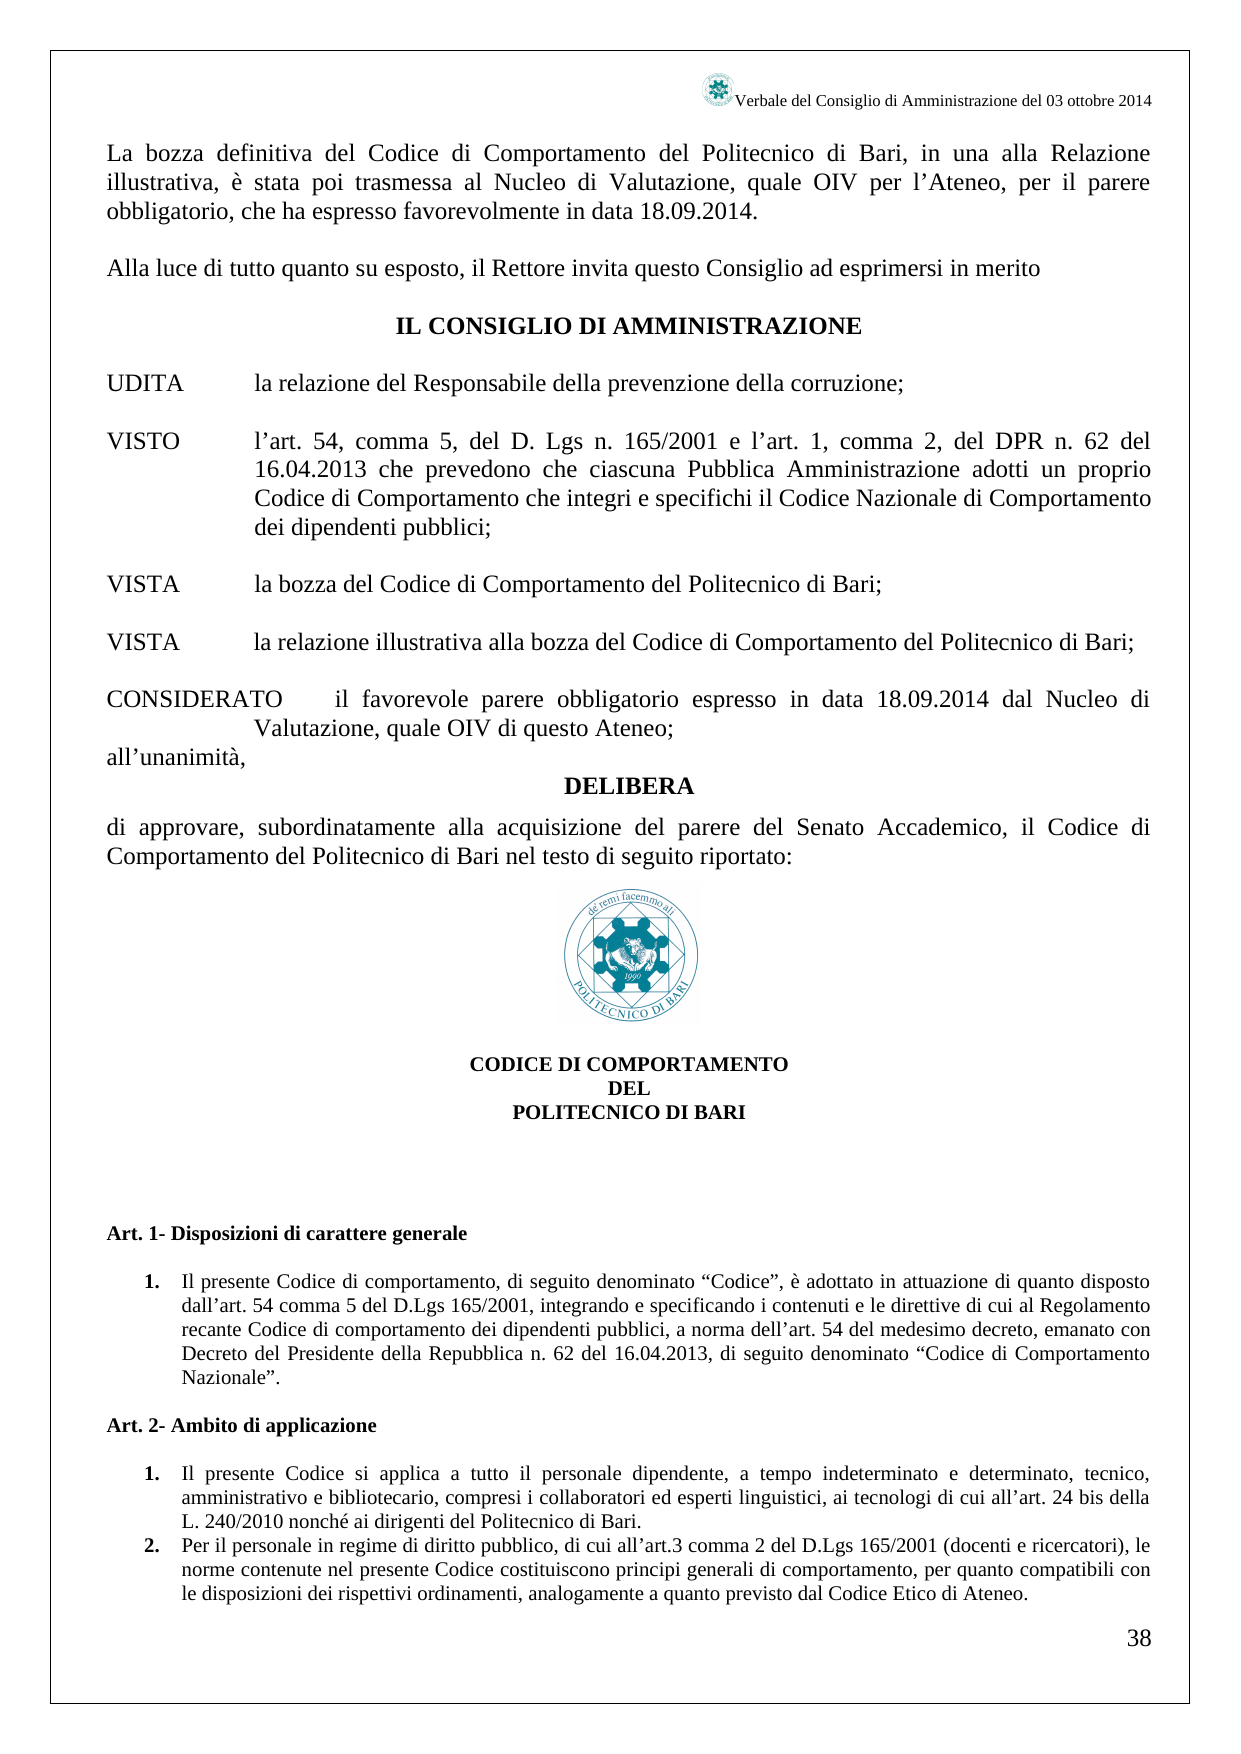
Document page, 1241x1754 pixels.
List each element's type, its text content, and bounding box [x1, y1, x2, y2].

text VISTA la bozza del Codice di Comportamento del Politecnico di Bari; [106, 569, 1152, 598]
list Per il personale in regime di diritto pubblico, di cui all’art.3 comma 2 del D.Lgs 165/2001 (docenti e ricercatori), le norme contenute nel presente Codice costituiscono principi generali di comportamento, per quanto compatibili con le disposizioni dei rispettivi ordinamenti, analogamente a quanto previsto dal Codice Etico di Ateneo. [144, 1533, 1152, 1605]
text La bozza definitiva del Codice di Comportamento del Politecnico di Bari, in una alla Relazione illustrativa, è stata poi trasmessa al Nucleo di Valutazione, quale OIV per l’Ateneo, per il parere obbligatorio, che ha espresso favorevolmente in data 18.09.2014. [106, 138, 1152, 224]
list Il presente Codice di comportamento, di seguito denominato “Codice”, è adottato in attuazione di quanto disposto dall’art. 54 comma 5 del D.Lgs 165/2001, integrando e specificando i contenuti e le direttive di cui al Regolamento recante Codice di comportamento dei dipendenti pubblici, a norma dell’art. 54 del medesimo decreto, emanato con Decreto del Presidente della Repubblica n. 62 del 16.04.2013, di seguito denominato “Codice di Comportamento Nazionale”. [144, 1268, 1152, 1389]
text UDITA la relazione del Responsabile della prevenzione della corruzione; [106, 368, 1152, 397]
text CODICE DI COMPORTAMENTO [106, 1052, 1152, 1076]
text VISTO l’art. 54, comma 5, del D. Lgs n. 165/2001 e l’art. 1, comma 2, del DPR n. 62 del 16.04.2013 che prevedono che ciascuna Pubblica Amministrazione adotti un proprio Codice di Comportamento che integri e specifichi il Codice Nazionale di Comportamento dei dipendenti pubblici; [106, 426, 1152, 541]
text di approvare, subordinatamente alla acquisizione del parere del Senato Accademico, il Codice di Comportamento del Politecnico di Bari nel testo di seguito riportato: [106, 812, 1152, 869]
text DEL [106, 1076, 1152, 1100]
text all’unanimità, [106, 742, 1152, 771]
picture [702, 73, 735, 106]
text Art. 1- Disposizioni di carattere generale [106, 1220, 1152, 1244]
text DELIBERA [106, 771, 1152, 799]
text IL CONSIGLIO DI AMMINISTRAZIONE [106, 311, 1152, 339]
text CONSIDERATO il favorevole parere obbligatorio espresso in data 18.09.2014 dal Nucleo di Valutazione, quale OIV di questo Ateneo; [106, 684, 1152, 742]
list Il presente Codice si applica a tutto il personale dipendente, a tempo indeterminato e determinato, tecnico, amministrativo e bibliotecario, compresi i collaboratori ed esperti linguistici, ai tecnologi di cui all’art. 24 bis della L. 240/2010 nonché ai dirigenti del Politecnico di Bari. [144, 1461, 1152, 1533]
text POLITECNICO DI BARI [106, 1100, 1152, 1124]
text Art. 2- Ambito di applicazione [106, 1413, 1152, 1437]
picture [556, 882, 702, 1024]
text VISTA la relazione illustrativa alla bozza del Codice di Comportamento del Politecnico di Bari; [106, 627, 1152, 656]
text Alla luce di tutto quanto su esposto, il Rettore invita questo Consiglio ad esprimersi in merito [106, 253, 1152, 282]
